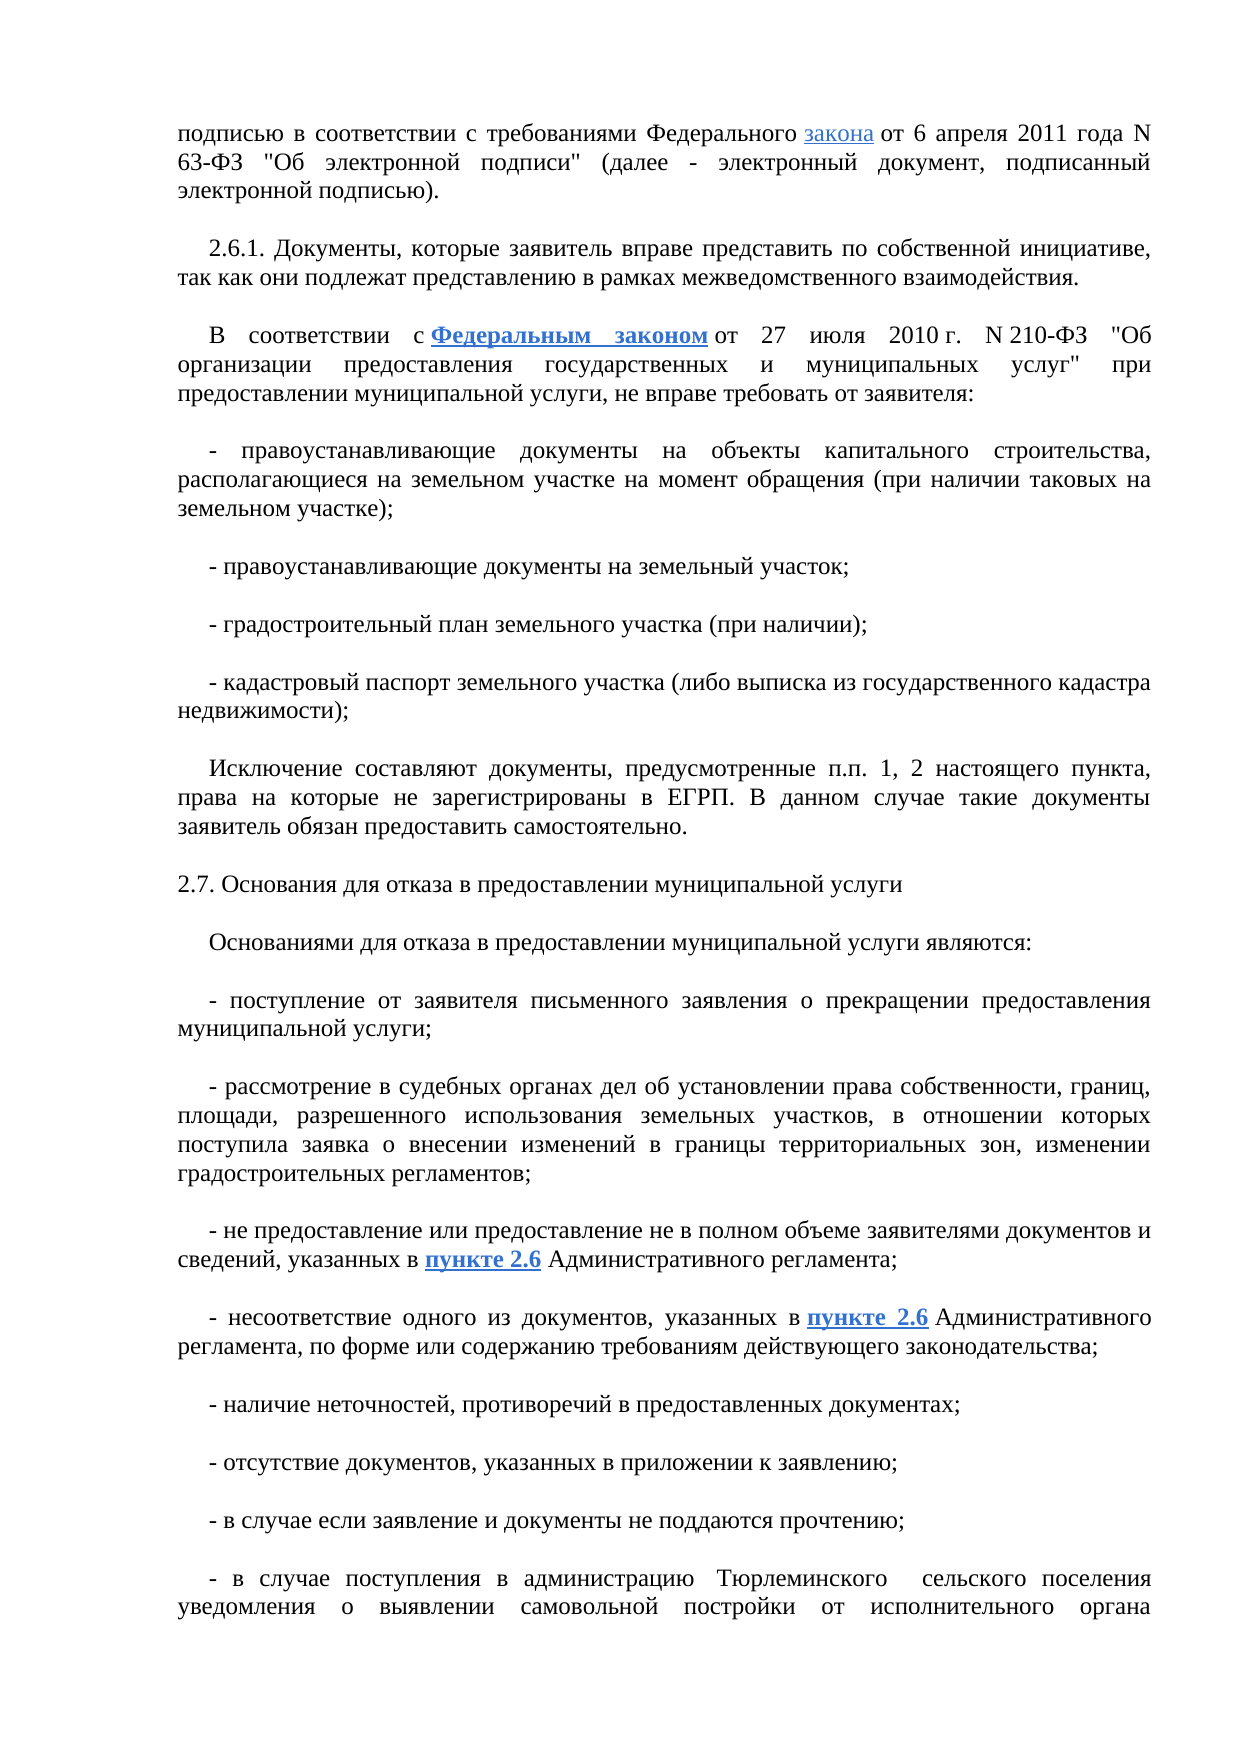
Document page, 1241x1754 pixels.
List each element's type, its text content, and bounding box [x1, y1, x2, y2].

text - наличие неточностей, противоречий в предоставленных документах; [177, 1389, 1152, 1418]
text - в случае если заявление и документы не поддаются прочтению; [177, 1505, 1152, 1533]
text 2.7. Основания для отказа в предоставлении муниципальной услуги [177, 869, 1152, 898]
text - кадастровый паспорт земельного участка (либо выписка из государственного кадастра недвижимости); [177, 667, 1152, 724]
text - отсутствие документов, указанных в приложении к заявлению; [177, 1447, 1152, 1476]
text В соответствии с Федеральным законом от 27 июля 2010 г. N 210-ФЗ "Об организации предоставления государственных и муниципальных услуг" при предоставлении муниципальной услуги, не вправе требовать от заявителя: [177, 320, 1152, 406]
text 2.6.1. Документы, которые заявитель вправе представить по собственной инициативе, так как они подлежат представлению в рамках межведомственного взаимодействия. [177, 233, 1152, 291]
text - правоустанавливающие документы на объекты капитального строительства, располагающиеся на земельном участке на момент обращения (при наличии таковых на земельном участке); [177, 436, 1152, 522]
text Исключение составляют документы, предусмотренные п.п. 1, 2 настоящего пункта, права на которые не зарегистрированы в ЕГРП. В данном случае такие документы заявитель обязан предоставить самостоятельно. [177, 753, 1152, 840]
text - рассмотрение в судебных органах дел об установлении права собственности, границ, площади, разрешенного использования земельных участков, в отношении которых поступила заявка о внесении изменений в границы территориальных зон, изменении градостроительных регламентов; [177, 1071, 1152, 1186]
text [177, 1563, 1152, 1620]
text - не предоставление или предоставление не в полном объеме заявителями документов и сведений, указанных в пункте 2.6 Административного регламента; [177, 1216, 1152, 1273]
text - поступление от заявителя письменного заявления о прекращении предоставления муниципальной услуги; [177, 985, 1152, 1042]
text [177, 118, 1152, 204]
text - градостроительный план земельного участка (при наличии); [177, 609, 1152, 638]
text Основаниями для отказа в предоставлении муниципальной услуги являются: [177, 927, 1152, 956]
text - несоответствие одного из документов, указанных в пункте 2.6 Административного регламента, по форме или содержанию требованиям действующего законодательства; [177, 1302, 1152, 1360]
text - правоустанавливающие документы на земельный участок; [177, 551, 1152, 580]
